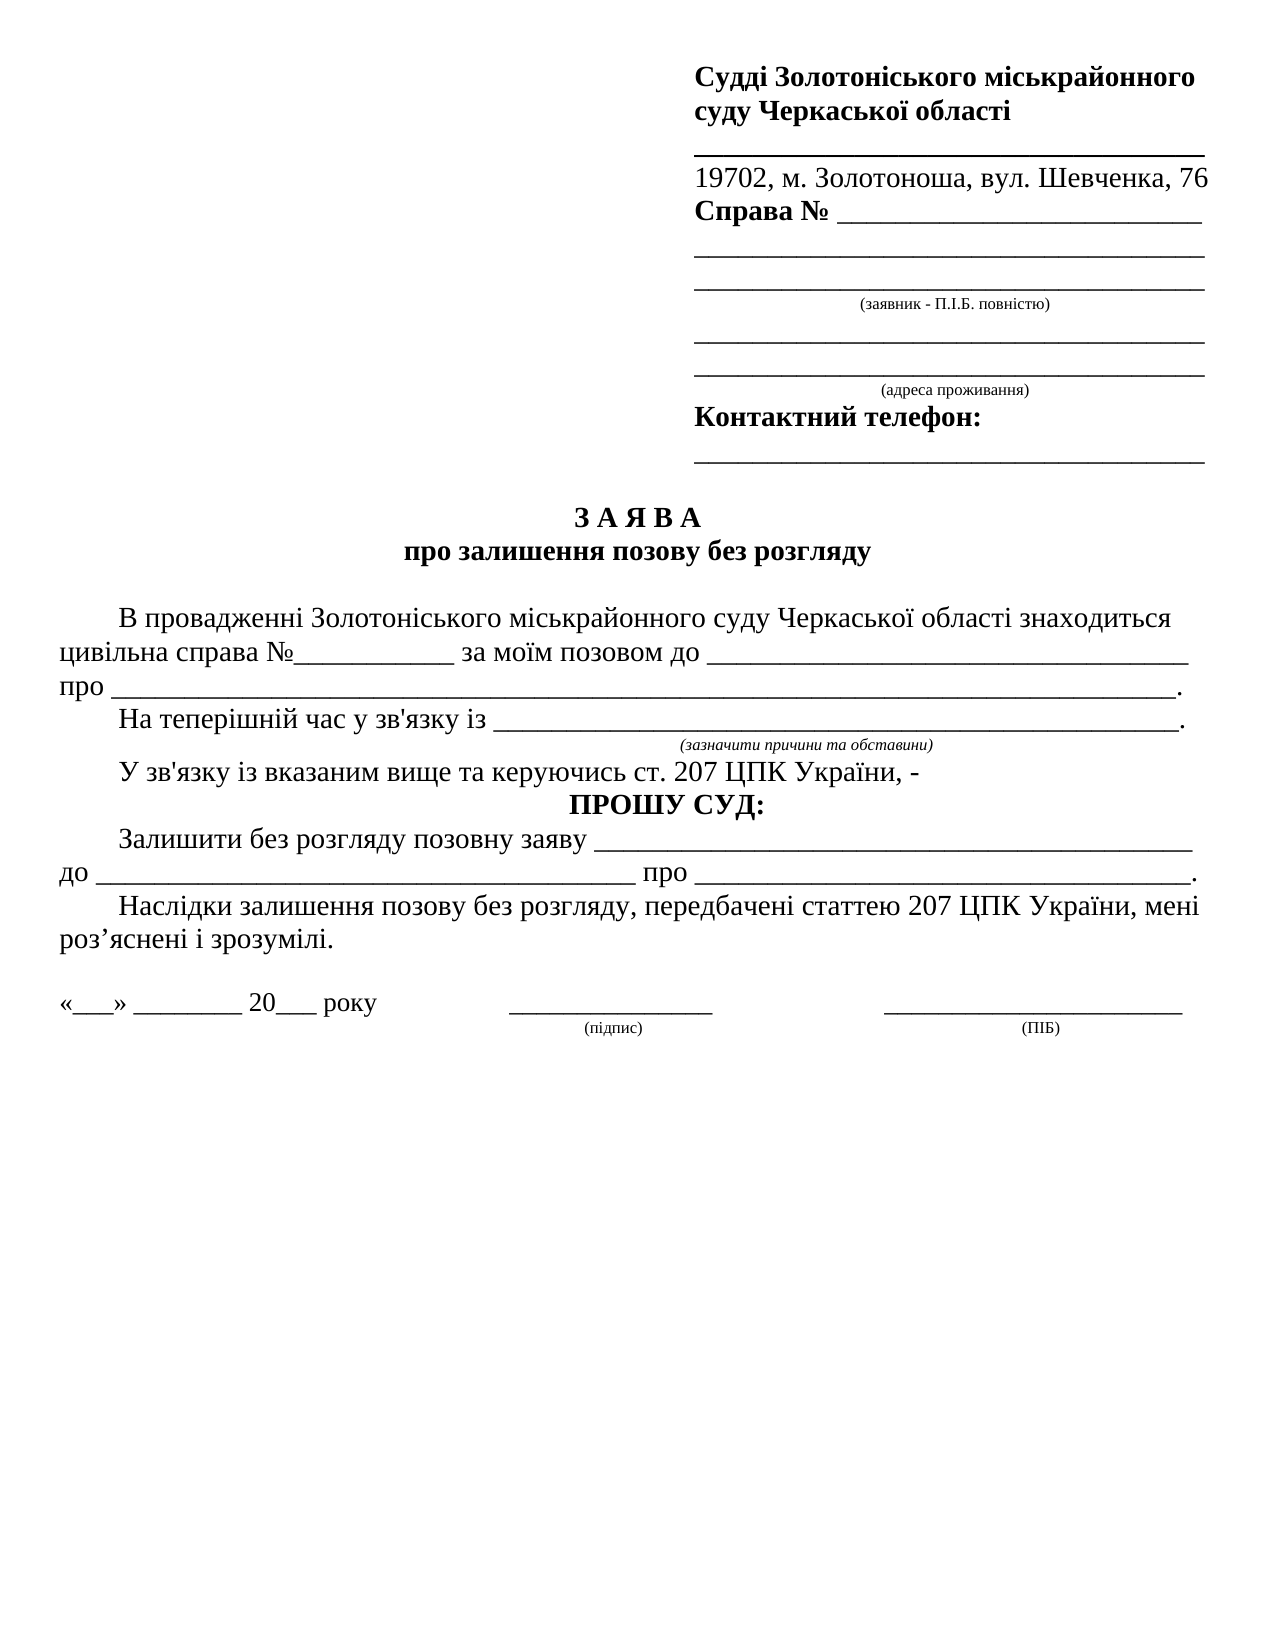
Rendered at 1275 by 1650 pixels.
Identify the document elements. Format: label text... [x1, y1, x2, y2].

text «___» ________ 20___ року _______________ ______________________ (підпис) (ПІБ) [59, 986, 1216, 1037]
text (адреса проживання) [694, 380, 1216, 399]
text ___________________________________ [694, 313, 1216, 347]
text ___________________________________ [694, 260, 1216, 294]
text Залишити без розгляду позовну заяву _________________________________________ до _____________________________________ про __________________________________. [59, 821, 1216, 888]
text Справа № _________________________ [694, 193, 1216, 227]
text ___________________________________ [694, 433, 1216, 466]
text На теперішній час у зв'язку із _______________________________________________. (зазначити причини та обставини) [59, 701, 1216, 754]
text У зв'язку із вказаним вище та керуючись ст. 207 ЦПК України, - [59, 754, 1216, 787]
text ___________________________________ [694, 347, 1216, 380]
text Наслідки залишення позову без розгляду, передбачені статтею 207 ЦПК України, мені роз’яснені і зрозумілі. [59, 888, 1216, 955]
text (заявник - П.І.Б. повністю) [694, 294, 1216, 313]
text 19702, м. Золотоноша, вул. Шевченка, 76 [694, 160, 1216, 193]
text ___________________________________ [694, 126, 1216, 160]
text З А Я В А [59, 500, 1216, 533]
text ПРОШУ СУД: [59, 787, 1216, 821]
text про залишення позову без розгляду [59, 533, 1216, 567]
text ___________________________________ [694, 227, 1216, 260]
text Контактний телефон: [694, 399, 1216, 433]
text В провадженні Золотоніського міськрайонного суду Черкаської області знаходиться цивільна справа №___________ за моїм позовом до _________________________________ про _________________________________________________________________________. [59, 601, 1216, 701]
text Судді Золотоніського міськрайонного суду Черкаської області [694, 59, 1216, 126]
